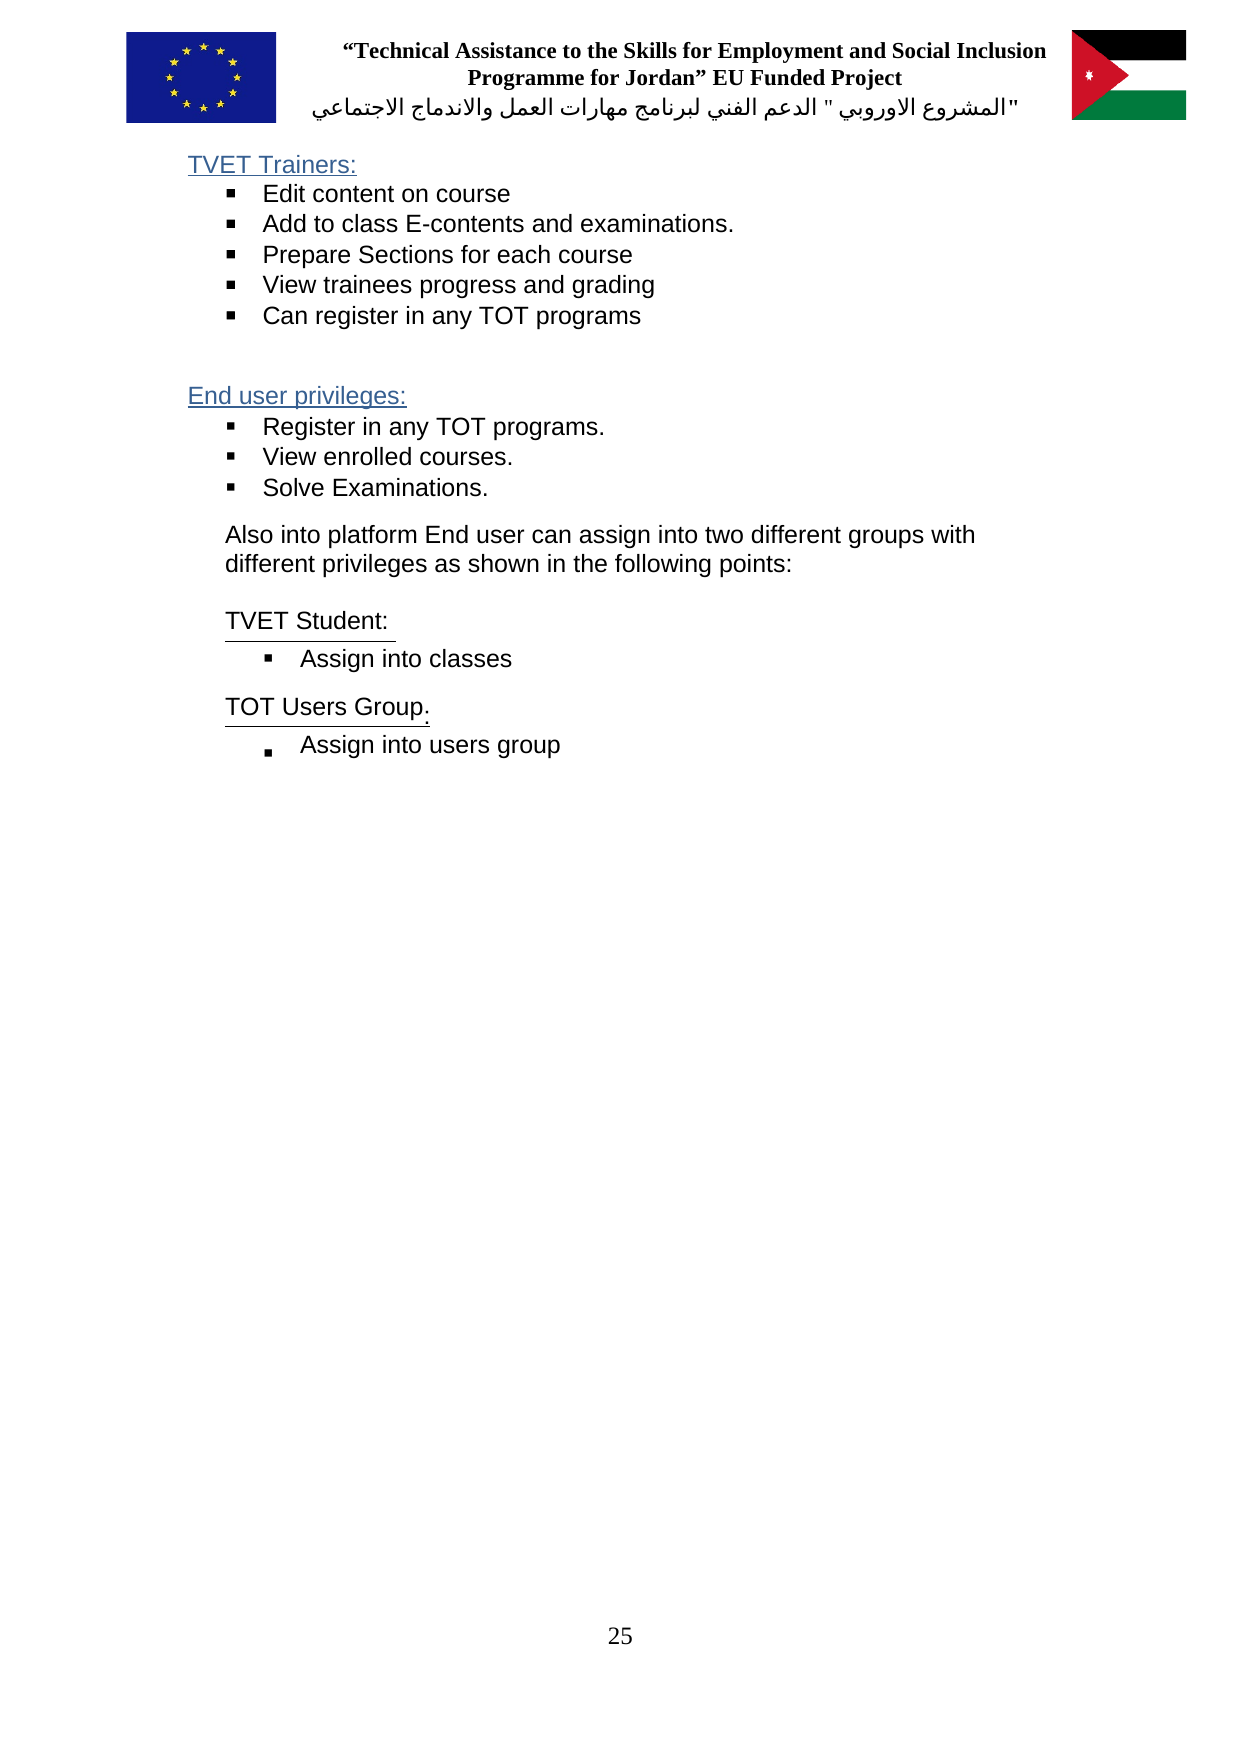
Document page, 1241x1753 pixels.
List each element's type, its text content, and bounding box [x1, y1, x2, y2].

picture [1071, 30, 1187, 120]
list View trainees progress and grading [225, 270, 1053, 299]
subtitle End user privileges: [187, 381, 1053, 410]
list Solve Examinations. [225, 473, 1053, 502]
subtitle TVET Trainers: [187, 150, 1053, 179]
list Prepare Sections for each course [225, 240, 1053, 269]
list Edit content on course [225, 179, 1053, 208]
list Assign into classes [262, 644, 1053, 673]
text Also into platform End user can assign into two different groups with different privileges as shown in the following points: [225, 520, 1053, 577]
list Can register in any TOT programs [225, 301, 1053, 330]
text TVET Student: [225, 606, 1053, 644]
list Assign into users group [262, 730, 1053, 768]
list Add to class E-contents and examinations. [225, 209, 1053, 238]
list View enrolled courses. [225, 442, 1053, 471]
text TOT Users Group: [225, 692, 1053, 730]
list Register in any TOT programs. [225, 412, 1053, 441]
picture [126, 32, 277, 123]
